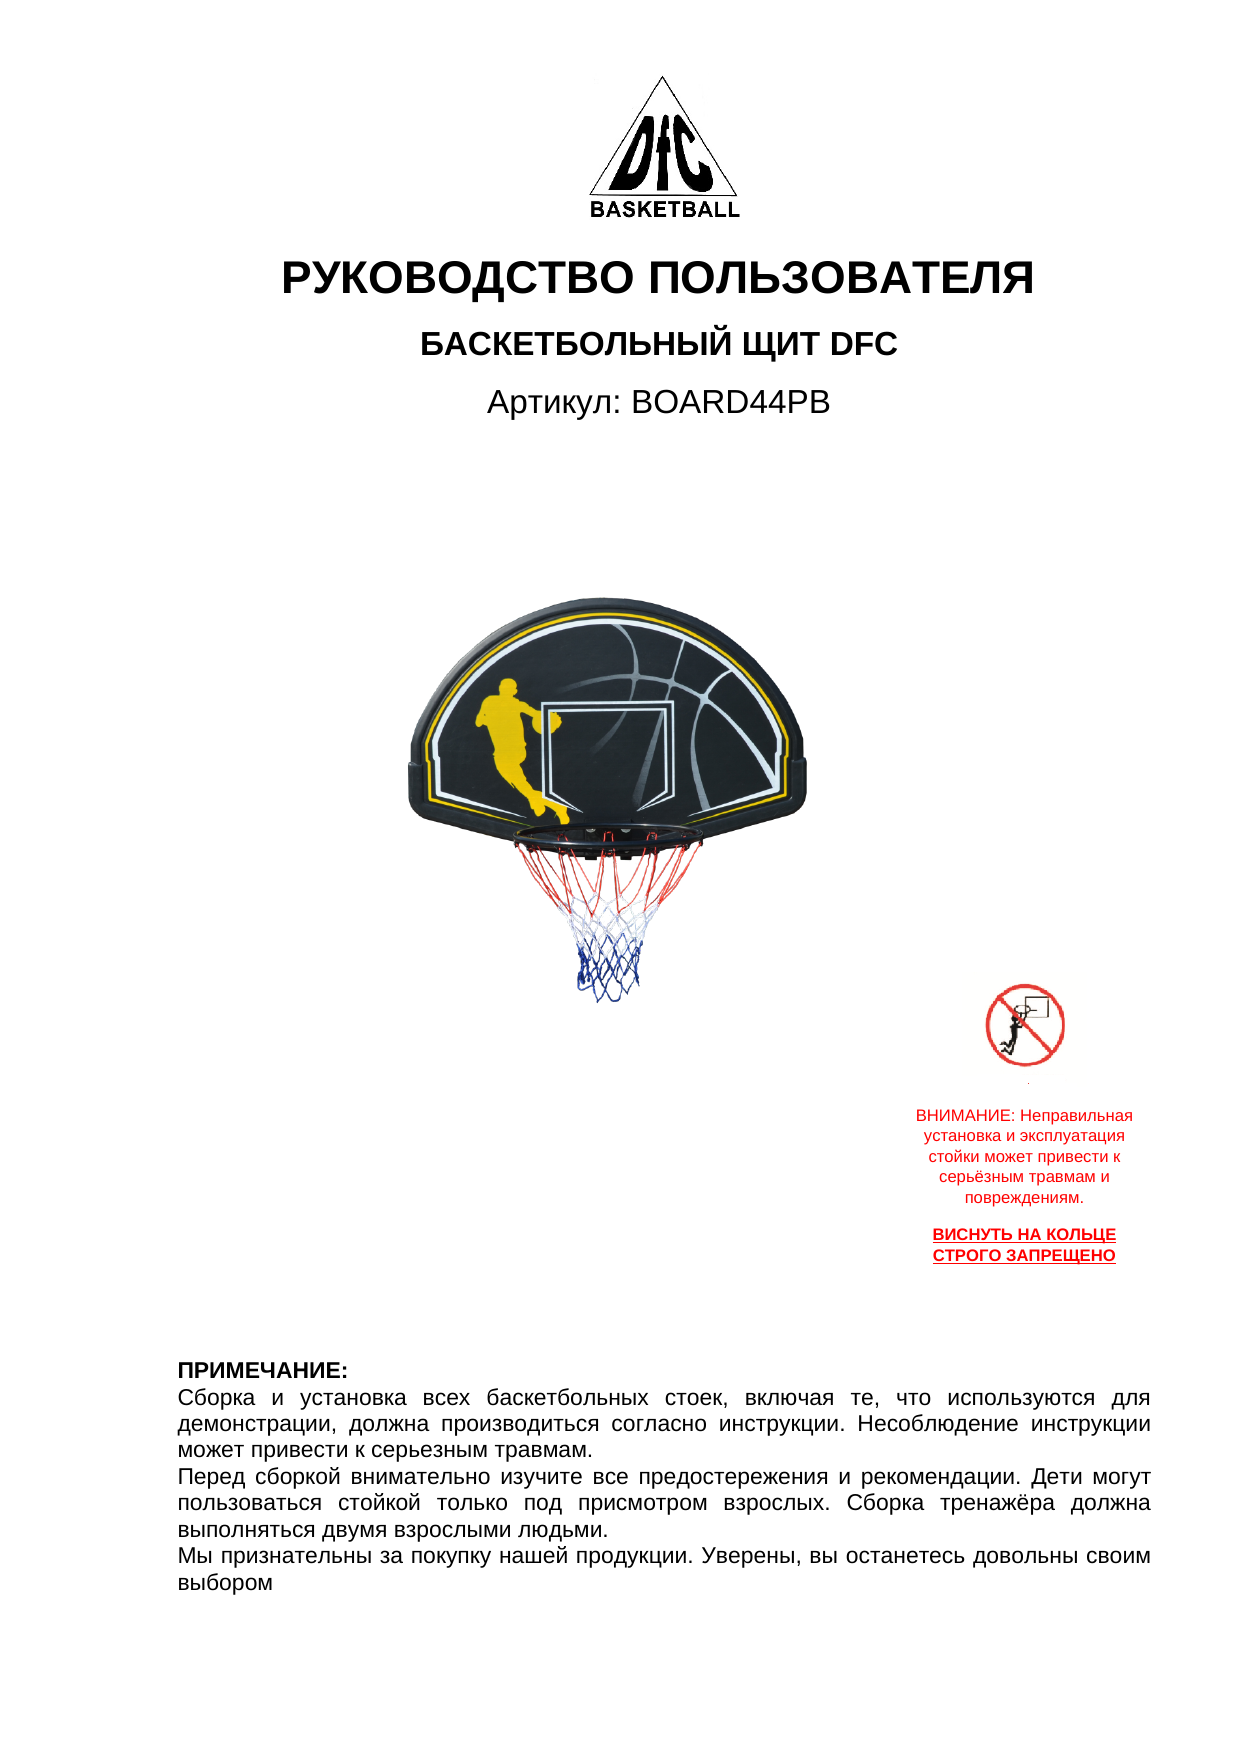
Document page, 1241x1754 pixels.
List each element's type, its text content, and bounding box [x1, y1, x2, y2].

text Артикул: BOARD44PB [166, 382, 1152, 421]
picture [144, 495, 1044, 1092]
picture [962, 972, 1087, 1087]
text РУКОВОДСТВО ПОЛЬЗОВАТЕЛЯ [166, 251, 1152, 303]
text Мы признательны за покупку нашей продукции. Уверены, вы останетесь довольны своим выбором [177, 1542, 1152, 1596]
text ПРИМЕЧАНИЕ: [177, 1357, 1152, 1384]
text Сборка и установка всех баскетбольных стоек, включая те, что используются для демонстрации, должна производиться согласно инструкции. Несоблюдение инструкции может привести к серьезным травмам. [177, 1384, 1152, 1463]
picture [588, 73, 741, 232]
text Перед сборкой внимательно изучите все предостережения и рекомендации. Дети могут пользоваться стойкой только под присмотром взрослых. Сборка тренажёра должна выполняться двумя взрослыми людьми. [177, 1463, 1152, 1542]
text БАСКЕТБОЛЬНЫЙ ЩИТ DFC [166, 324, 1152, 363]
